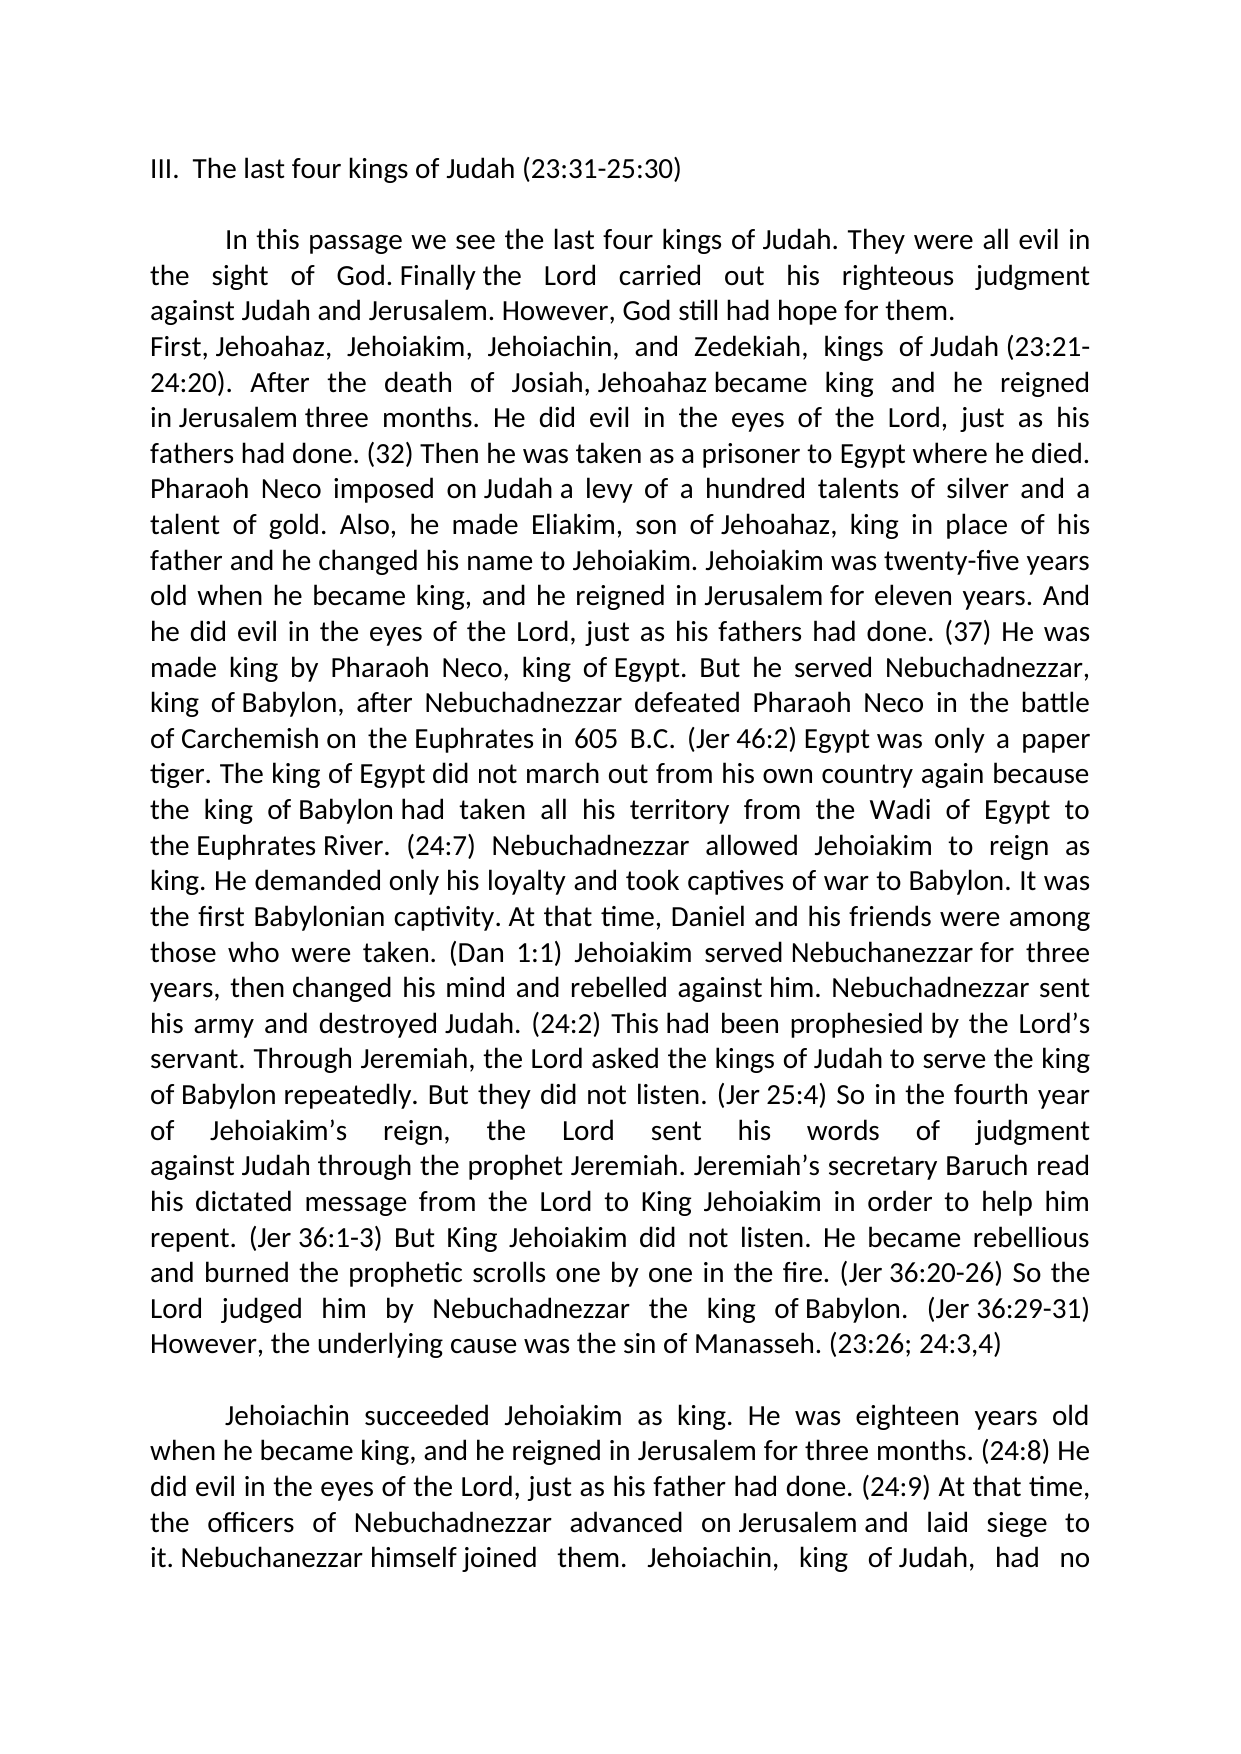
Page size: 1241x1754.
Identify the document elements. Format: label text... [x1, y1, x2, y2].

text III. The last four kings of Judah (23:31-25:30) [150, 150, 1090, 186]
text First, Jehoahaz, Jehoiakim, Jehoiachin, and Zedekiah, kings of Judah (23:21-24:20). After the death of Josiah, Jehoahaz became king and he reigned in Jerusalem three months. He did evil in the eyes of the Lord, just as his fathers had done. (32) Then he was taken as a prisoner to Egypt where he died. Pharaoh Neco imposed on Judah a levy of a hundred talents of silver and a talent of gold. Also, he made Eliakim, son of Jehoahaz, king in place of his father and he changed his name to Jehoiakim. Jehoiakim was twenty-five years old when he became king, and he reigned in Jerusalem for eleven years. And he did evil in the eyes of the Lord, just as his fathers had done. (37) He was made king by Pharaoh Neco, king of Egypt. But he served Nebuchadnezzar, king of Babylon, after Nebuchadnezzar defeated Pharaoh Neco in the battle of Carchemish on the Euphrates in 605 B.C. (Jer 46:2) Egypt was only a paper tiger. The king of Egypt did not march out from his own country again because the king of Babylon had taken all his territory from the Wadi of Egypt to the Euphrates River. (24:7) Nebuchadnezzar allowed Jehoiakim to reign as king. He demanded only his loyalty and took captives of war to Babylon. It was the first Babylonian captivity. At that time, Daniel and his friends were among those who were taken. (Dan 1:1) Jehoiakim served Nebuchanezzar for three years, then changed his mind and rebelled against him. Nebuchadnezzar sent his army and destroyed Judah. (24:2) This had been prophesied by the Lord’s servant. Through Jeremiah, the Lord asked the kings of Judah to serve the king of Babylon repeatedly. But they did not listen. (Jer 25:4) So in the fourth year of Jehoiakim’s reign, the Lord sent his words of judgment against Judah through the prophet Jeremiah. Jeremiah’s secretary Baruch read his dictated message from the Lord to King Jehoiakim in order to help him repent. (Jer 36:1-3) But King Jehoiakim did not listen. He became rebellious and burned the prophetic scrolls one by one in the fire. (Jer 36:20-26) So the Lord judged him by Nebuchadnezzar the king of Babylon. (Jer 36:29-31) However, the underlying cause was the sin of Manasseh. (23:26; 24:3,4) [150, 328, 1090, 1361]
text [150, 1397, 1090, 1575]
text In this passage we see the last four kings of Judah. They were all evil in the sight of God. Finally the Lord carried out his righteous judgment against Judah and Jerusalem. However, God still had hope for them. [150, 221, 1090, 328]
